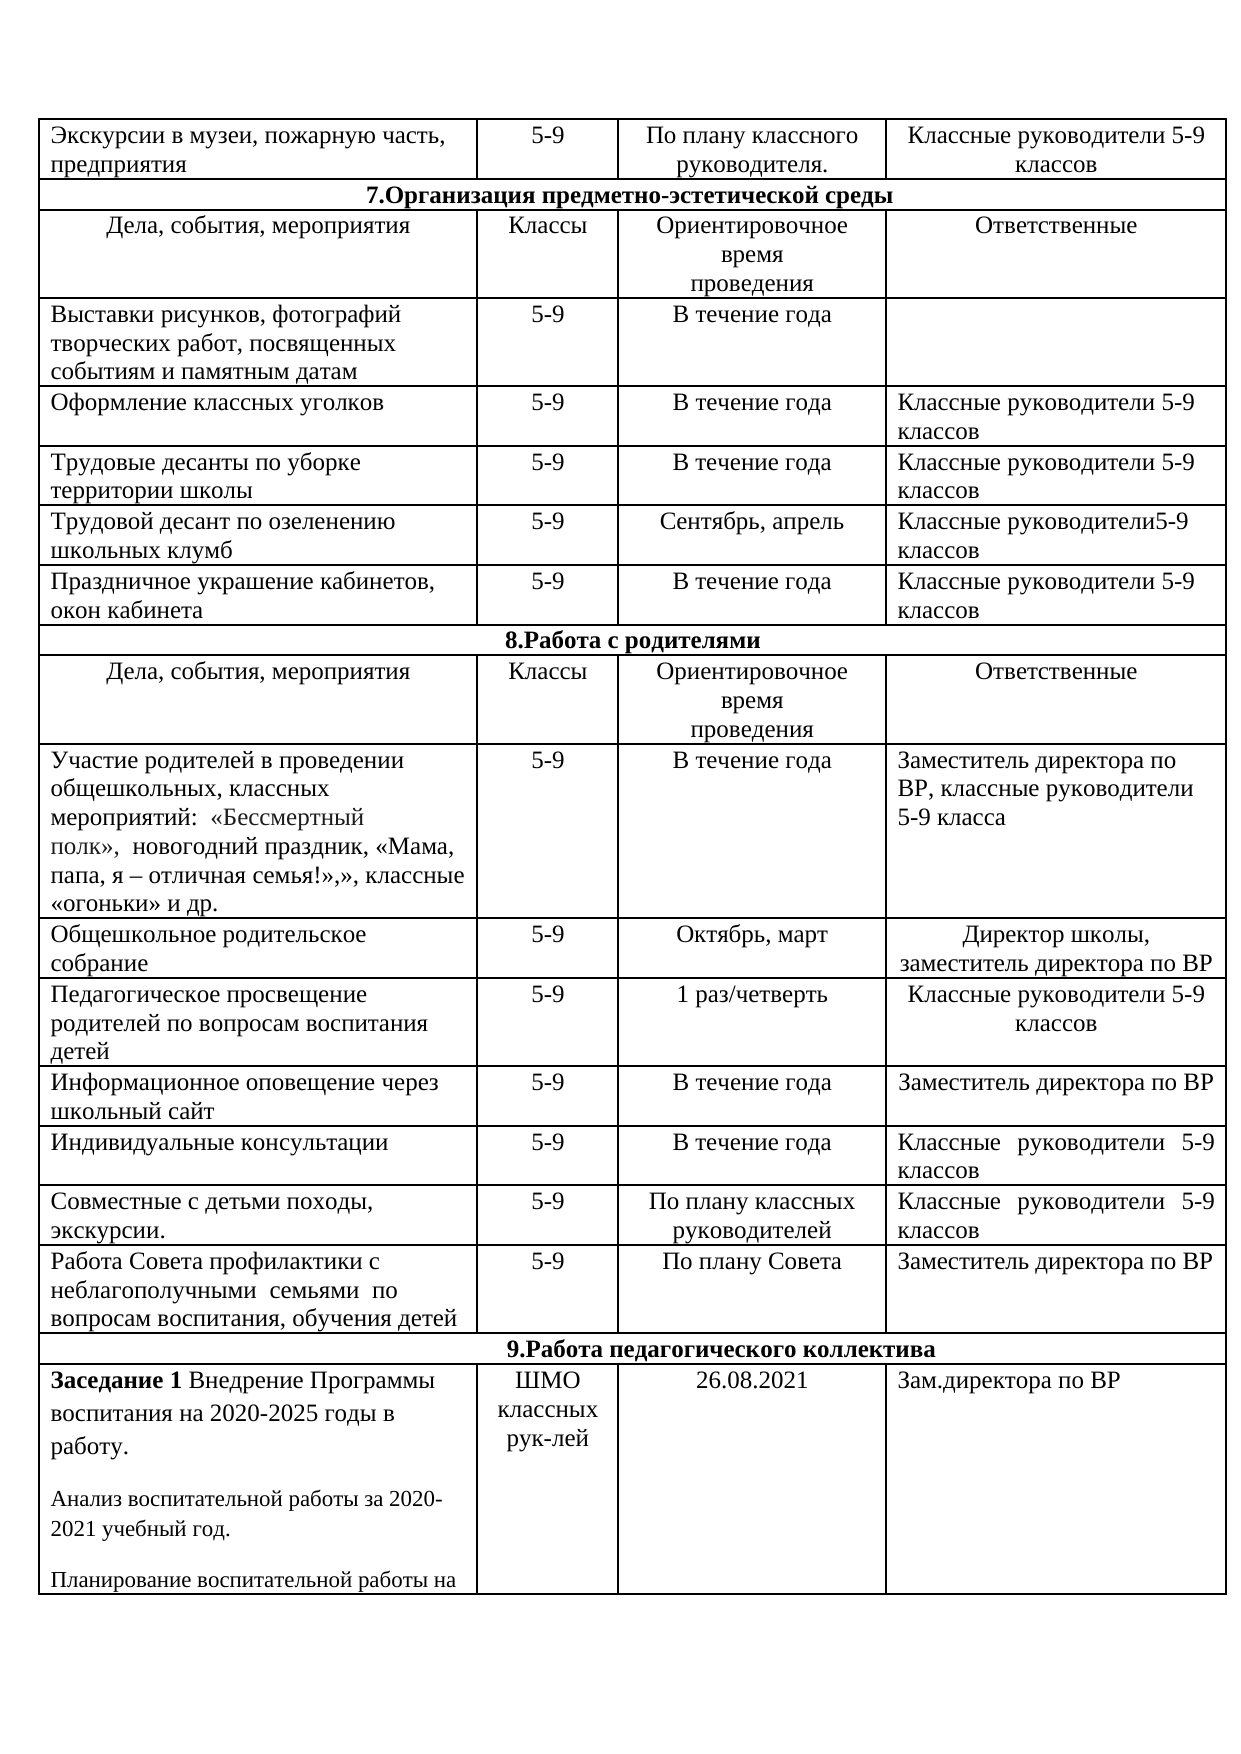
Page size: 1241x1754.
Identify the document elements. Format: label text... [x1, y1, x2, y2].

table_cell По плану Совета [619, 1246, 885, 1332]
table_cell 5-9 [478, 387, 617, 445]
table_cell Классные руководители 5-9 классов [887, 1127, 1225, 1184]
table_cell Совместные с детьми походы, экскурсии. [40, 1186, 476, 1244]
table_cell Оформление классных уголков [40, 387, 476, 445]
table_cell 5-9 [478, 1067, 617, 1125]
table_cell По плану классного руководителя. [619, 120, 885, 178]
table_cell Ориентировочное время проведения [619, 656, 885, 743]
table_cell В течение года [619, 566, 885, 623]
table_cell 5-9 [478, 120, 617, 178]
table_cell Классы [478, 211, 617, 297]
table_cell Классные руководители5-9 классов [887, 506, 1225, 564]
table_cell Октябрь, март [619, 919, 885, 977]
table_cell Заместитель директора по ВР, классные руководители 5-9 класса [887, 745, 1225, 917]
table_cell В течение года [619, 1127, 885, 1184]
table_cell Трудовой десант по озеленению школьных клумб [40, 506, 476, 564]
table_cell 5-9 [478, 1246, 617, 1332]
table_cell Классные руководители 5-9 классов [887, 979, 1225, 1065]
table_cell Работа Совета профилактики с неблагополучными семьями по вопросам воспитания, обучения детей [40, 1246, 476, 1332]
table_cell Дела, события, мероприятия [40, 211, 476, 297]
table_cell 5-9 [478, 919, 617, 977]
table_cell 5-9 [478, 299, 617, 385]
table_cell 5-9 [478, 1127, 617, 1184]
table_cell Ответственные [887, 656, 1225, 743]
table_cell Классные руководители 5-9 классов [887, 447, 1225, 504]
table_cell Педагогическое просвещение родителей по вопросам воспитания детей [40, 979, 476, 1065]
table_cell Общешкольное родительское собрание [40, 919, 476, 977]
table_cell Классные руководители 5-9 классов [887, 566, 1225, 623]
table_cell 5-9 [478, 1186, 617, 1244]
table_cell Участие родителей в проведении общешкольных, классных мероприятий: «Бессмертный полк», новогодний праздник, «Мама, папа, я – отличная семья!»,», классные «огоньки» и др. [40, 745, 476, 917]
table_cell 1 раз/четверть [619, 979, 885, 1065]
table_cell Выставки рисунков, фотографий творческих работ, посвященных событиям и памятным датам [40, 299, 476, 385]
table_cell 5-9 [478, 447, 617, 504]
table_cell В течение года [619, 299, 885, 385]
table_cell В течение года [619, 387, 885, 445]
table_cell 8.Работа с родителями [40, 626, 1225, 654]
table_cell Дела, события, мероприятия [40, 656, 476, 743]
table_cell Заместитель директора по ВР [887, 1246, 1225, 1332]
table_cell По плану классных руководителей [619, 1186, 885, 1244]
table_cell Сентябрь, апрель [619, 506, 885, 564]
table_cell 7.Организация предметно-эстетической среды [40, 180, 1225, 208]
table_cell В течение года [619, 1067, 885, 1125]
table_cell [478, 1365, 617, 1593]
table_cell 5-9 [478, 566, 617, 623]
table_cell Информационное оповещение через школьный сайт [40, 1067, 476, 1125]
table_cell 5-9 [478, 506, 617, 564]
table_cell 9.Работа педагогического коллектива [40, 1334, 1225, 1363]
table_cell Праздничное украшение кабинетов, окон кабинета [40, 566, 476, 623]
table_cell Директор школы, заместитель директора по ВР [887, 919, 1225, 977]
table_cell 26.08.2021 [619, 1365, 885, 1593]
table_cell 5-9 [478, 745, 617, 917]
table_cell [40, 1365, 476, 1593]
table_cell Ответственные [887, 211, 1225, 297]
table_cell 5-9 [478, 979, 617, 1065]
table_cell Классные руководители 5-9 классов [887, 1186, 1225, 1244]
table_cell В течение года [619, 745, 885, 917]
table_cell Трудовые десанты по уборке территории школы [40, 447, 476, 504]
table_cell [887, 120, 1225, 178]
table_cell Ориентировочное время проведения [619, 211, 885, 297]
table_cell Индивидуальные консультации [40, 1127, 476, 1184]
table_cell В течение года [619, 447, 885, 504]
table_cell [887, 299, 1225, 385]
table_cell Классы [478, 656, 617, 743]
table_cell Зам.директора по ВР [887, 1365, 1225, 1593]
table_cell Экскурсии в музеи, пожарную часть, предприятия [40, 120, 476, 178]
table_cell Классные руководители 5-9 классов [887, 387, 1225, 445]
table_cell Заместитель директора по ВР [887, 1067, 1225, 1125]
